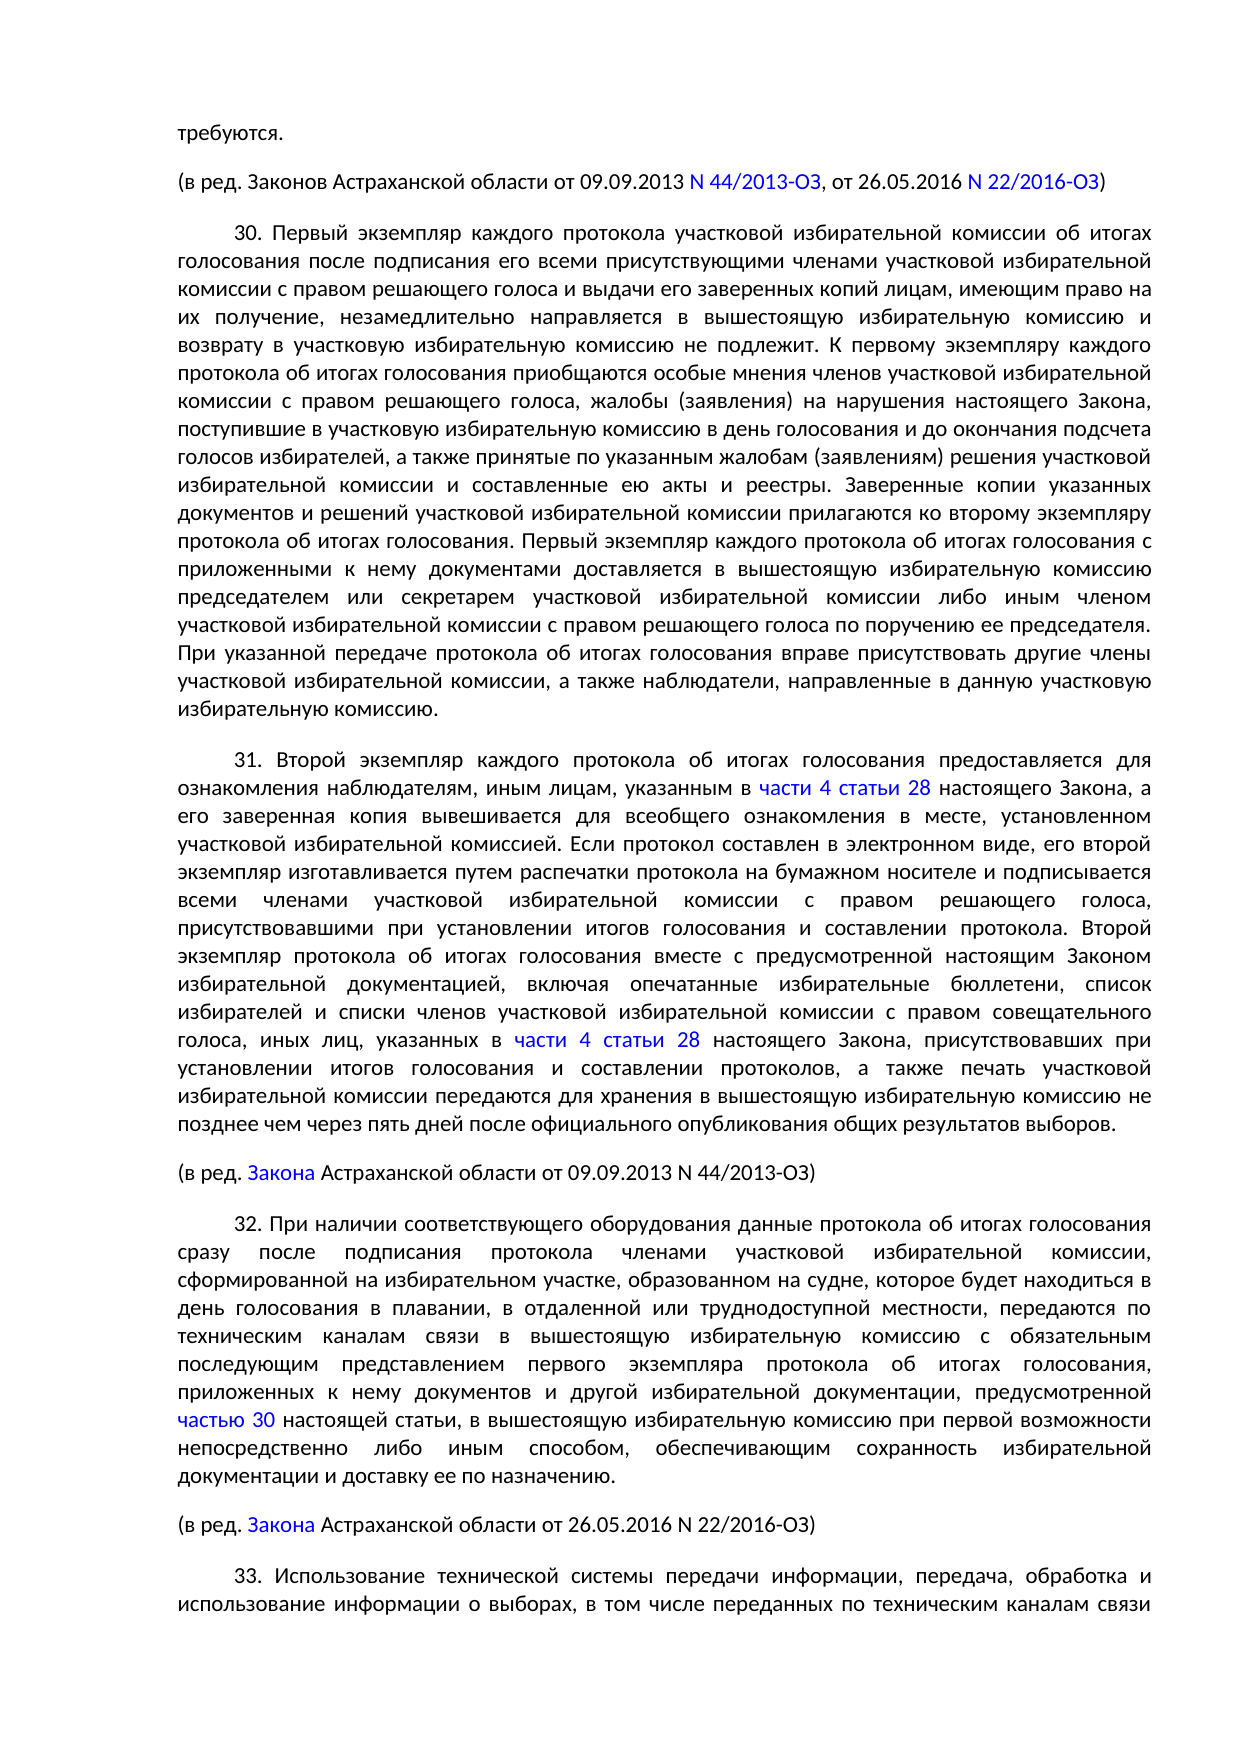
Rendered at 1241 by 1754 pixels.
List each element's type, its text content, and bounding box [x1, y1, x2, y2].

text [177, 118, 1152, 146]
text 31. Второй экземпляр каждого протокола об итогах голосования предоставляется для ознакомления наблюдателям, иным лицам, указанным в части 4 статьи 28 настоящего Закона, а его заверенная копия вывешивается для всеобщего ознакомления в месте, установленном участковой избирательной комиссией. Если протокол составлен в электронном виде, его второй экземпляр изготавливается путем распечатки протокола на бумажном носителе и подписывается всеми членами участковой избирательной комиссии с правом решающего голоса, присутствовавшими при установлении итогов голосования и составлении протокола. Второй экземпляр протокола об итогах голосования вместе с предусмотренной настоящим Законом избирательной документацией, включая опечатанные избирательные бюллетени, список избирателей и списки членов участковой избирательной комиссии с правом совещательного голоса, иных лиц, указанных в части 4 статьи 28 настоящего Закона, присутствовавших при установлении итогов голосования и составлении протоколов, а также печать участковой избирательной комиссии передаются для хранения в вышестоящую избирательную комиссию не позднее чем через пять дней после официального опубликования общих результатов выборов. [177, 745, 1152, 1137]
text (в ред. Закона Астраханской области от 26.05.2016 N 22/2016-ОЗ) [177, 1510, 1152, 1538]
text (в ред. Законов Астраханской области от 09.09.2013 N 44/2013-ОЗ, от 26.05.2016 N 22/2016-ОЗ) [177, 167, 1152, 195]
text (в ред. Закона Астраханской области от 09.09.2013 N 44/2013-ОЗ) [177, 1158, 1152, 1186]
text 30. Первый экземпляр каждого протокола участковой избирательной комиссии об итогах голосования после подписания его всеми присутствующими членами участковой избирательной комиссии с правом решающего голоса и выдачи его заверенных копий лицам, имеющим право на их получение, незамедлительно направляется в вышестоящую избирательную комиссию и возврату в участковую избирательную комиссию не подлежит. К первому экземпляру каждого протокола об итогах голосования приобщаются особые мнения членов участковой избирательной комиссии с правом решающего голоса, жалобы (заявления) на нарушения настоящего Закона, поступившие в участковую избирательную комиссию в день голосования и до окончания подсчета голосов избирателей, а также принятые по указанным жалобам (заявлениям) решения участковой избирательной комиссии и составленные ею акты и реестры. Заверенные копии указанных документов и решений участковой избирательной комиссии прилагаются ко второму экземпляру протокола об итогах голосования. Первый экземпляр каждого протокола об итогах голосования с приложенными к нему документами доставляется в вышестоящую избирательную комиссию председателем или секретарем участковой избирательной комиссии либо иным членом участковой избирательной комиссии с правом решающего голоса по поручению ее председателя. При указанной передаче протокола об итогах голосования вправе присутствовать другие члены участковой избирательной комиссии, а также наблюдатели, направленные в данную участковую избирательную комиссию. [177, 218, 1152, 722]
text 32. При наличии соответствующего оборудования данные протокола об итогах голосования сразу после подписания протокола членами участковой избирательной комиссии, сформированной на избирательном участке, образованном на судне, которое будет находиться в день голосования в плавании, в отдаленной или труднодоступной местности, передаются по техническим каналам связи в вышестоящую избирательную комиссию с обязательным последующим представлением первого экземпляра протокола об итогах голосования, приложенных к нему документов и другой избирательной документации, предусмотренной частью 30 настоящей статьи, в вышестоящую избирательную комиссию при первой возможности непосредственно либо иным способом, обеспечивающим сохранность избирательной документации и доставку ее по назначению. [177, 1209, 1152, 1489]
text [177, 1561, 1152, 1617]
